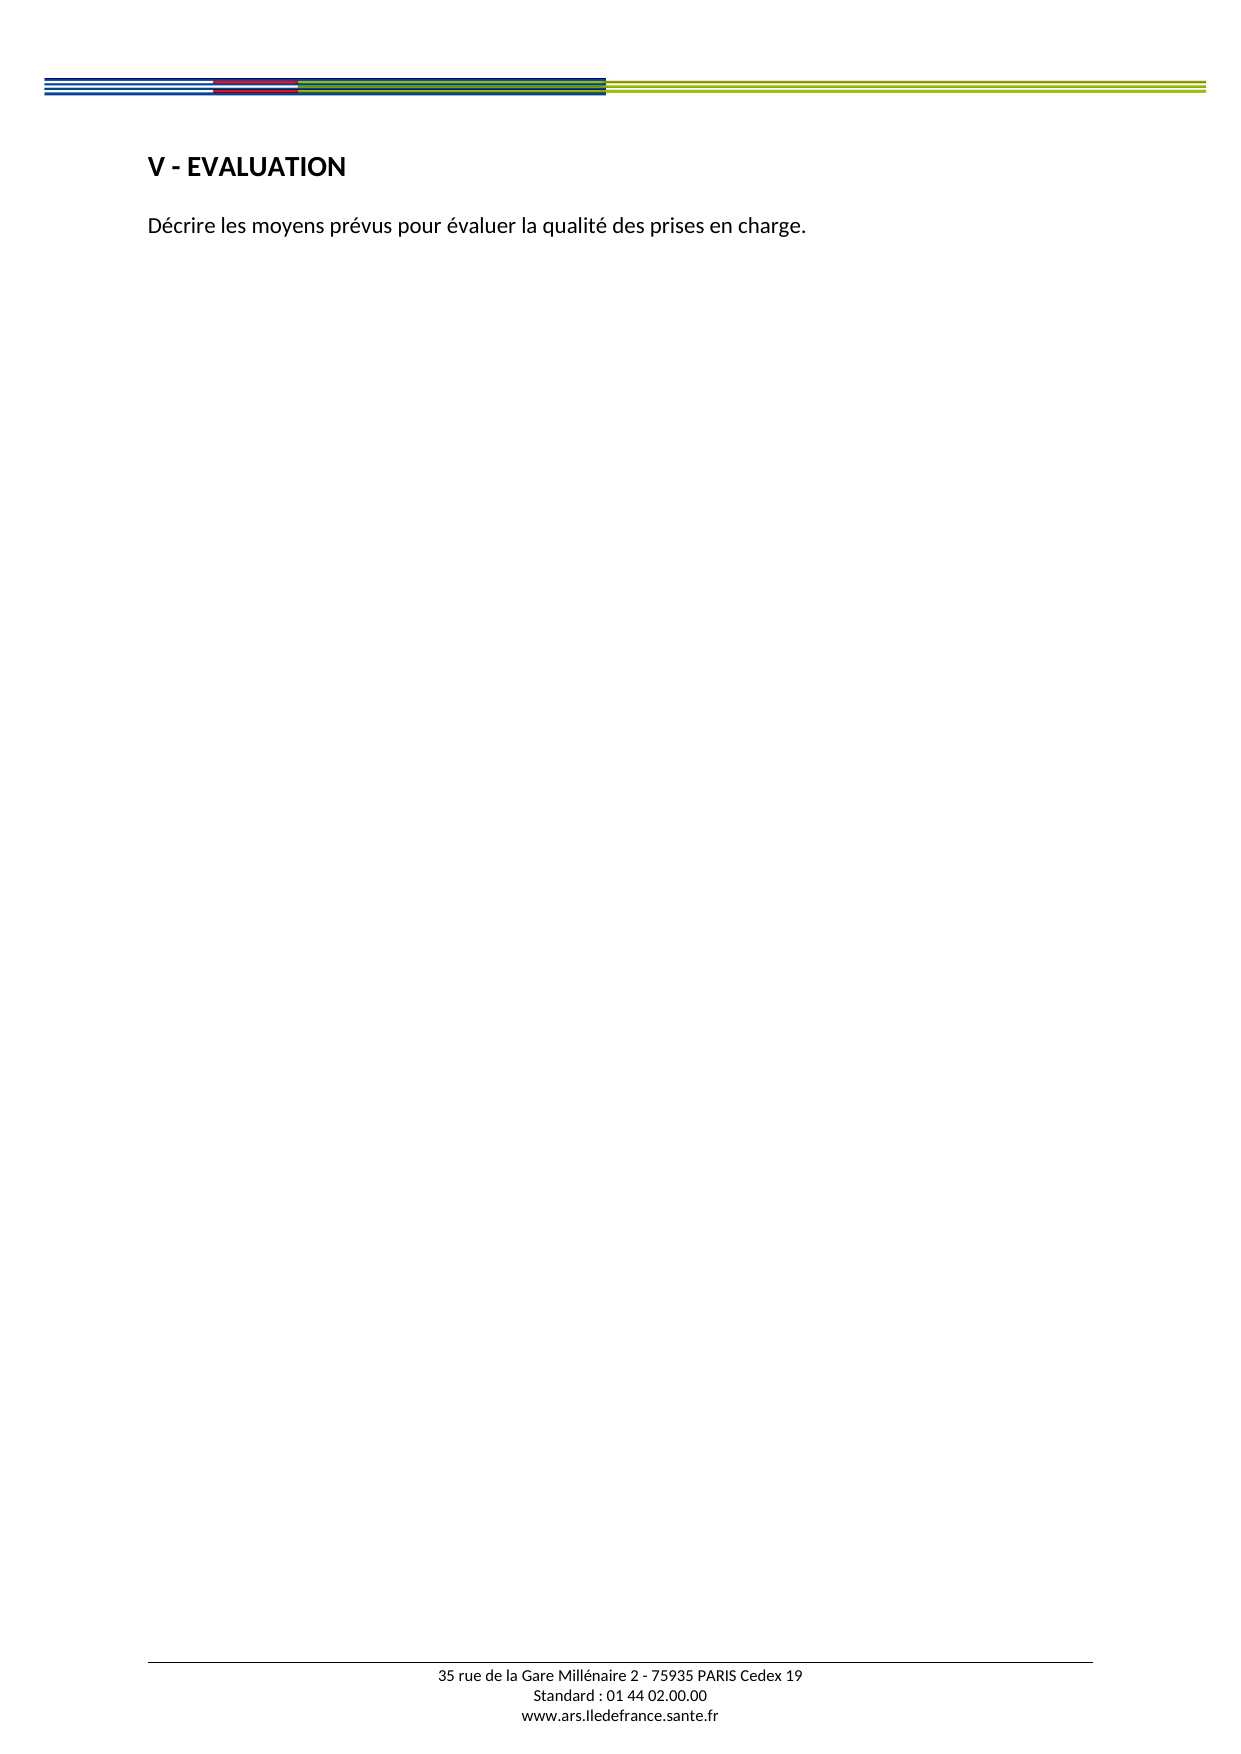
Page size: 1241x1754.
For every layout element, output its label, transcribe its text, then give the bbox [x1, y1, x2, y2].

text V - EVALUATION [148, 148, 1093, 183]
picture [43, 42, 1207, 131]
text Décrire les moyens prévus pour évaluer la qualité des prises en charge. [148, 211, 1093, 239]
